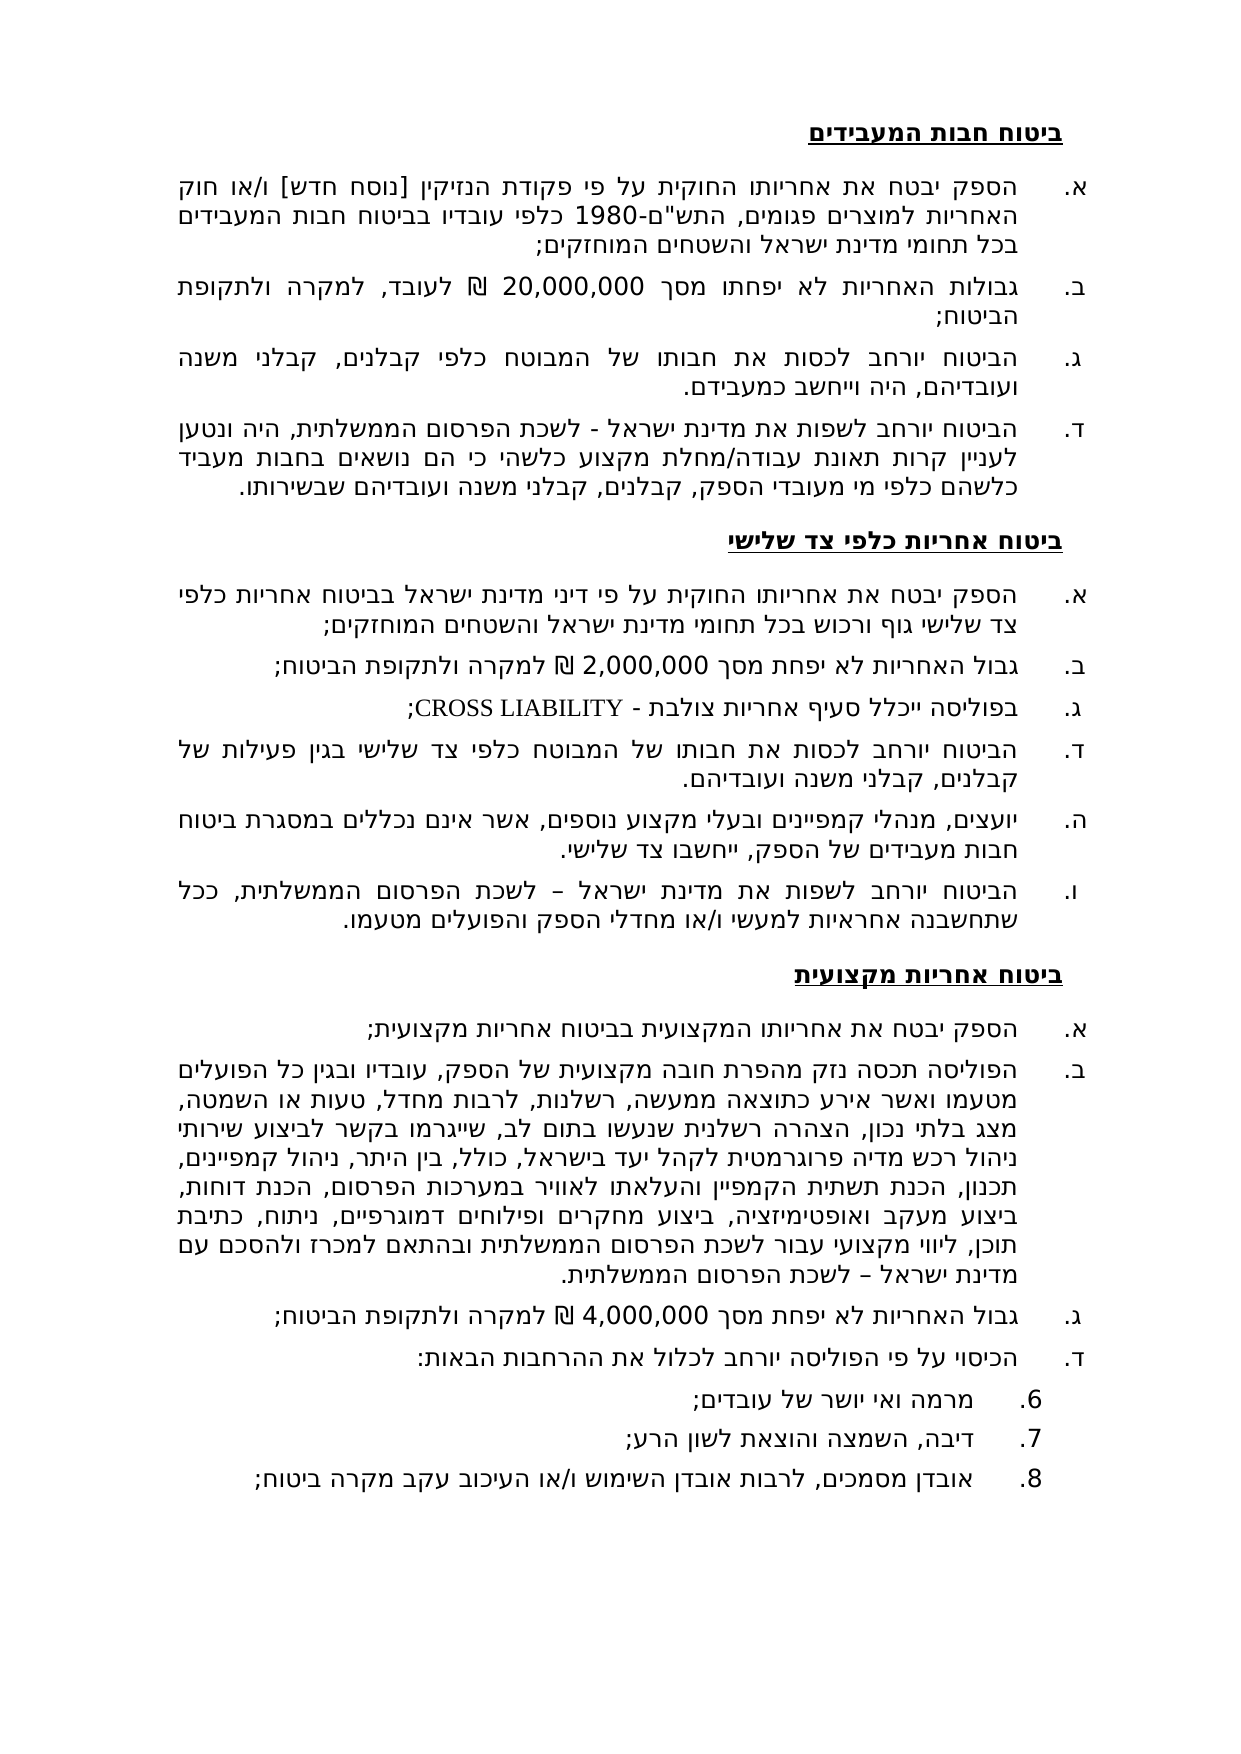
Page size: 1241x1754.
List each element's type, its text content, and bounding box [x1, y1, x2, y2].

list יועצים, מנהלי קמפיינים ובעלי מקצוע נוספים, אשר אינם נכללים במסגרת ביטוח חבות מעבידים של הספק, ייחשבו צד שלישי. [177, 806, 1063, 864]
text ביטוח אחריות מקצועית [177, 960, 1078, 989]
list דיבה, השמצה והוצאת לשון הרע; [177, 1425, 1019, 1454]
list הביטוח יורחב לכסות את חבותו של המבוטח כלפי צד שלישי בגין פעילות של קבלנים, קבלני משנה ועובדיהם. [177, 735, 1063, 793]
text ביטוח אחריות כלפי צד שלישי [177, 526, 1078, 556]
list גבולות האחריות לא יפחתו מסך 20,000,000 ₪ לעובד, למקרה ולתקופת הביטוח; [177, 272, 1063, 331]
list הביטוח יורחב לכסות את חבותו של המבוטח כלפי קבלנים, קבלני משנה ועובדיהם, היה וייחשב כמעבידם. [177, 343, 1063, 401]
list הפוליסה תכסה נזק מהפרת חובה מקצועית של הספק, עובדיו ובגין כל הפועלים מטעמו ואשר אירע כתוצאה ממעשה, רשלנות, לרבות מחדל, טעות או השמטה, מצג בלתי נכון, הצהרה רשלנית שנעשו בתום לב, שייגרמו בקשר לביצוע שירותי ניהול רכש מדיה פרוגרמטית לקהל יעד בישראל, כולל, בין היתר, ניהול קמפיינים, תכנון, הכנת תשתית הקמפיין והעלאתו לאוויר במערכות הפרסום, הכנת דוחות, ביצוע מעקב ואופטימיזציה, ביצוע מחקרים ופילוחים דמוגרפיים, ניתוח, כתיבת תוכן, ליווי מקצועי עבור לשכת הפרסום הממשלתית ובהתאם למכרז ולהסכם עם מדינת ישראל – לשכת הפרסום הממשלתית. [177, 1056, 1063, 1289]
list הביטוח יורחב לשפות את מדינת ישראל - לשכת הפרסום הממשלתית, היה ונטען לעניין קרות תאונת עבודה/מחלת מקצוע כלשהי כי הם נושאים בחבות מעביד כלשהם כלפי מי מעובדי הספק, קבלנים, קבלני משנה ועובדיהם שבשירותו. [177, 414, 1063, 501]
list הספק יבטח את אחריותו המקצועית בביטוח אחריות מקצועית; [177, 1014, 1063, 1043]
list הביטוח יורחב לשפות את מדינת ישראל – לשכת הפרסום הממשלתית, ככל שתחשבנה אחראיות למעשי ו/או מחדלי הספק והפועלים מטעמו. [177, 877, 1063, 935]
list גבול האחריות לא יפחת מסך 2,000,000 ₪ למקרה ולתקופת הביטוח; [177, 651, 1063, 681]
text ביטוח חבות המעבידים [177, 118, 1078, 147]
list מרמה ואי יושר של עובדים; [177, 1385, 1019, 1414]
list הספק יבטח את אחריותו החוקית על פי פקודת הנזיקין [נוסח חדש] ו/או חוק האחריות למוצרים פגומים, התש"ם-1980 כלפי עובדיו בביטוח חבות המעבידים בכל תחומי מדינת ישראל והשטחים המוחזקים; [177, 172, 1063, 260]
list בפוליסה ייכלל סעיף אחריות צולבת - CROSS LIABILITY; [177, 693, 1063, 722]
list הכיסוי על פי הפוליסה יורחב לכלול את ההרחבות הבאות: [177, 1343, 1063, 1372]
list אובדן מסמכים, לרבות אובדן השימוש ו/או העיכוב עקב מקרה ביטוח; [177, 1464, 1019, 1494]
list הספק יבטח את אחריותו החוקית על פי דיני מדינת ישראל בביטוח אחריות כלפי צד שלישי גוף ורכוש בכל תחומי מדינת ישראל והשטחים המוחזקים; [177, 581, 1063, 639]
list גבול האחריות לא יפחת מסך 4,000,000 ₪ למקרה ולתקופת הביטוח; [177, 1302, 1063, 1331]
